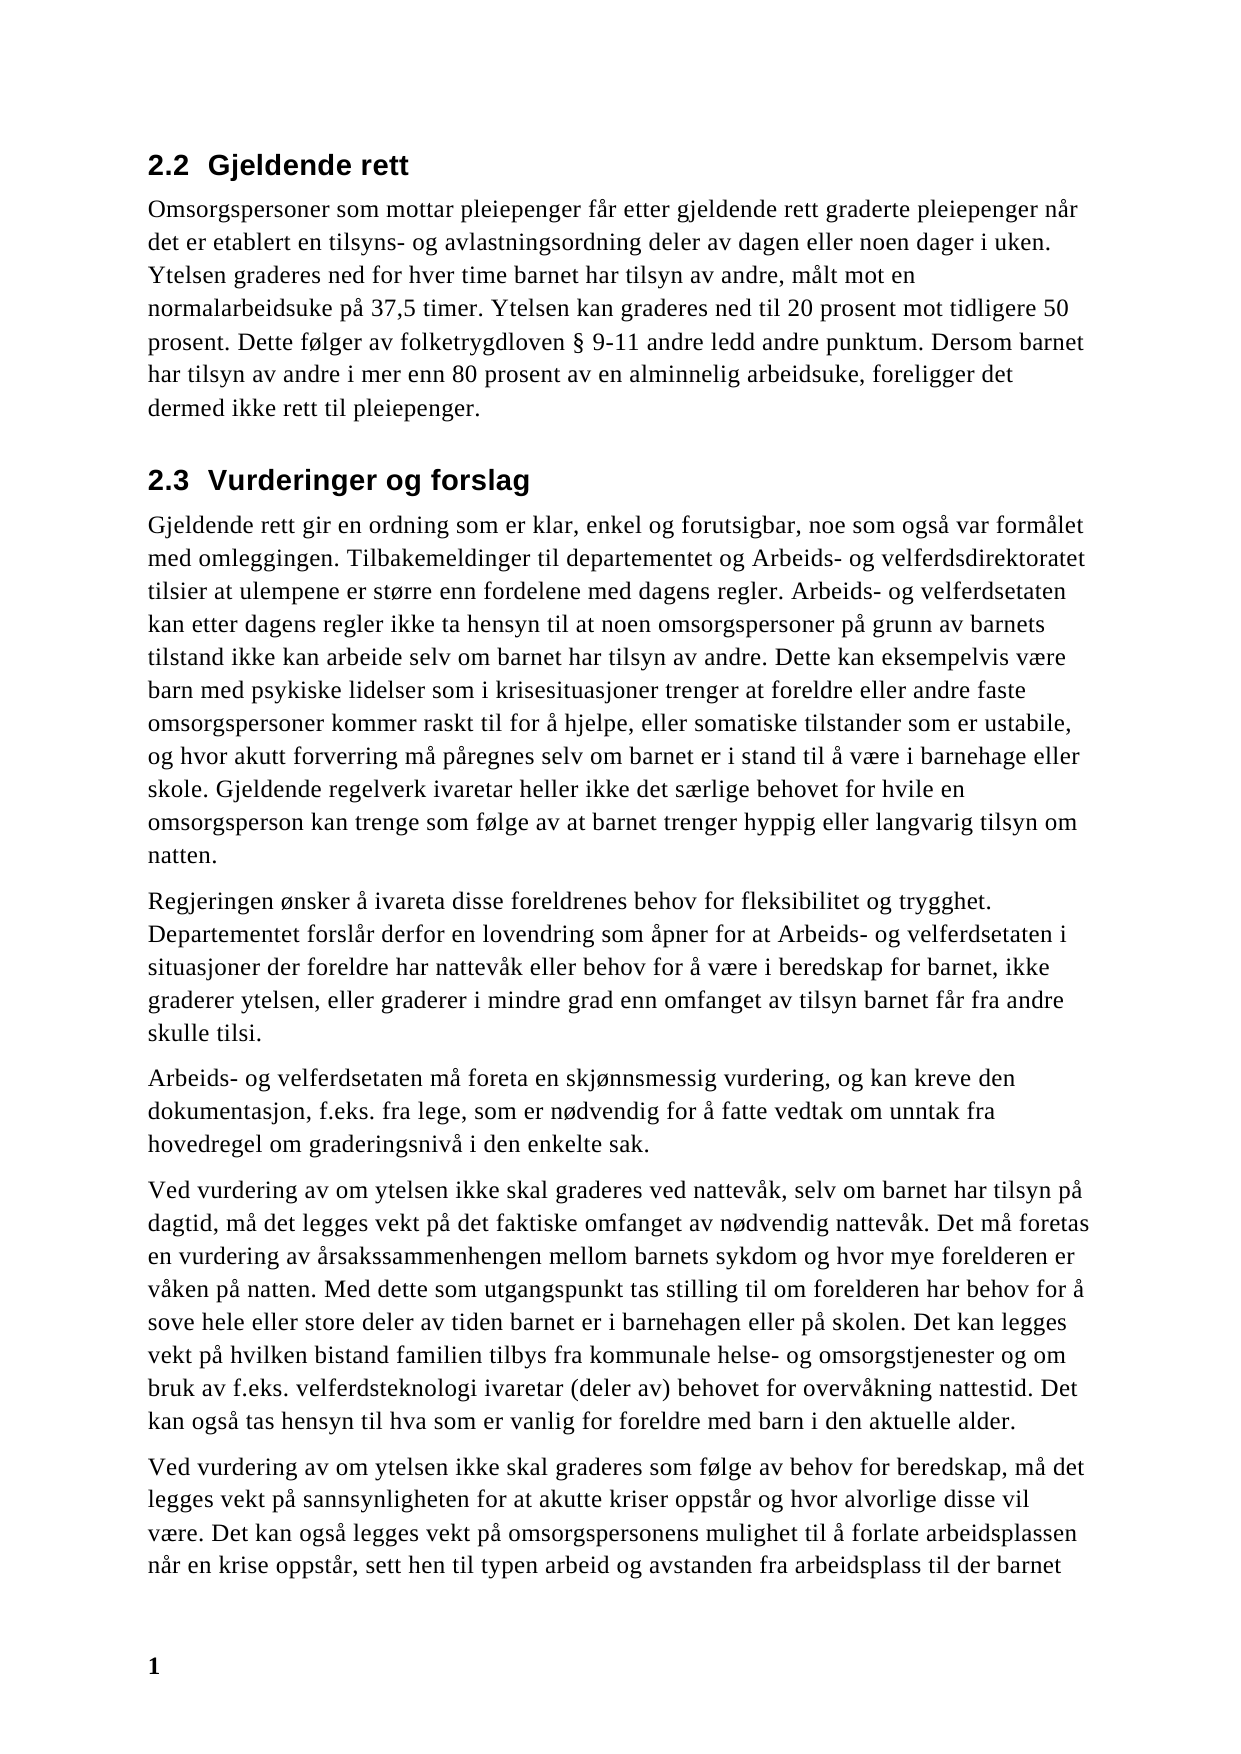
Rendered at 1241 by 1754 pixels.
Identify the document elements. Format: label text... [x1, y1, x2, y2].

text Omsorgspersoner som mottar pleiepenger får etter gjeldende rett graderte pleiepenger når det er etablert en tilsyns- og avlastningsordning deler av dagen eller noen dager i uken. Ytelsen graderes ned for hver time barnet har tilsyn av andre, målt mot en normalarbeidsuke på 37,5 timer. Ytelsen kan graderes ned til 20 prosent mot tidligere 50 prosent. Dette følger av folketrygdloven § 9-11 andre ledd andre punktum. Dersom barnet har tilsyn av andre i mer enn 80 prosent av en alminnelig arbeidsuke, foreligger det dermed ikke rett til pleiepenger. [148, 194, 1093, 421]
text Gjeldende rett gir en ordning som er klar, enkel og forutsigbar, noe som også var formålet med omleggingen. Tilbakemeldinger til departementet og Arbeids- og velferdsdirektoratet tilsier at ulempene er større enn fordelene med dagens regler. Arbeids- og velferdsetaten kan etter dagens regler ikke ta hensyn til at noen omsorgspersoner på grunn av barnets tilstand ikke kan arbeide selv om barnet har tilsyn av andre. Dette kan eksempelvis være barn med psykiske lidelser som i krisesituasjoner trenger at foreldre eller andre faste omsorgspersoner kommer raskt til for å hjelpe, eller somatiske tilstander som er ustabile, og hvor akutt forverring må påregnes selv om barnet er i stand til å være i barnehage eller skole. Gjeldende regelverk ivaretar heller ikke det særlige behovet for hvile en omsorgsperson kan trenge som følge av at barnet trenger hyppig eller langvarig tilsyn om natten. [148, 510, 1093, 869]
text Ved vurdering av om ytelsen ikke skal graderes ved nattevåk, selv om barnet har tilsyn på dagtid, må det legges vekt på det faktiske omfanget av nødvendig nattevåk. Det må foretas en vurdering av årsakssammenhengen mellom barnets sykdom og hvor mye forelderen er våken på natten. Med dette som utgangspunkt tas stilling til om forelderen har behov for å sove hele eller store deler av tiden barnet er i barnehagen eller på skolen. Det kan legges vekt på hvilken bistand familien tilbys fra kommunale helse- og omsorgstjenester og om bruk av f.eks. velferdsteknologi ivaretar (deler av) behovet for overvåkning nattestid. Det kan også tas hensyn til hva som er vanlig for foreldre med barn i den aktuelle alder. [148, 1175, 1093, 1435]
text Regjeringen ønsker å ivareta disse foreldrenes behov for fleksibilitet og trygghet. Departementet forslår derfor en lovendring som åpner for at Arbeids- og velferdsetaten i situasjoner der foreldre har nattevåk eller behov for å være i beredskap for barnet, ikke graderer ytelsen, eller graderer i mindre grad enn omfanget av tilsyn barnet får fra andre skulle tilsi. [148, 886, 1093, 1047]
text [148, 1452, 1093, 1579]
subtitle Gjeldende rett [148, 148, 1093, 181]
subtitle Vurderinger og forslag [148, 463, 1093, 497]
text Arbeids- og velferdsetaten må foreta en skjønnsmessig vurdering, og kan kreve den dokumentasjon, f.eks. fra lege, som er nødvendig for å fatte vedtak om unntak fra hovedregel om graderingsnivå i den enkelte sak. [148, 1063, 1093, 1158]
